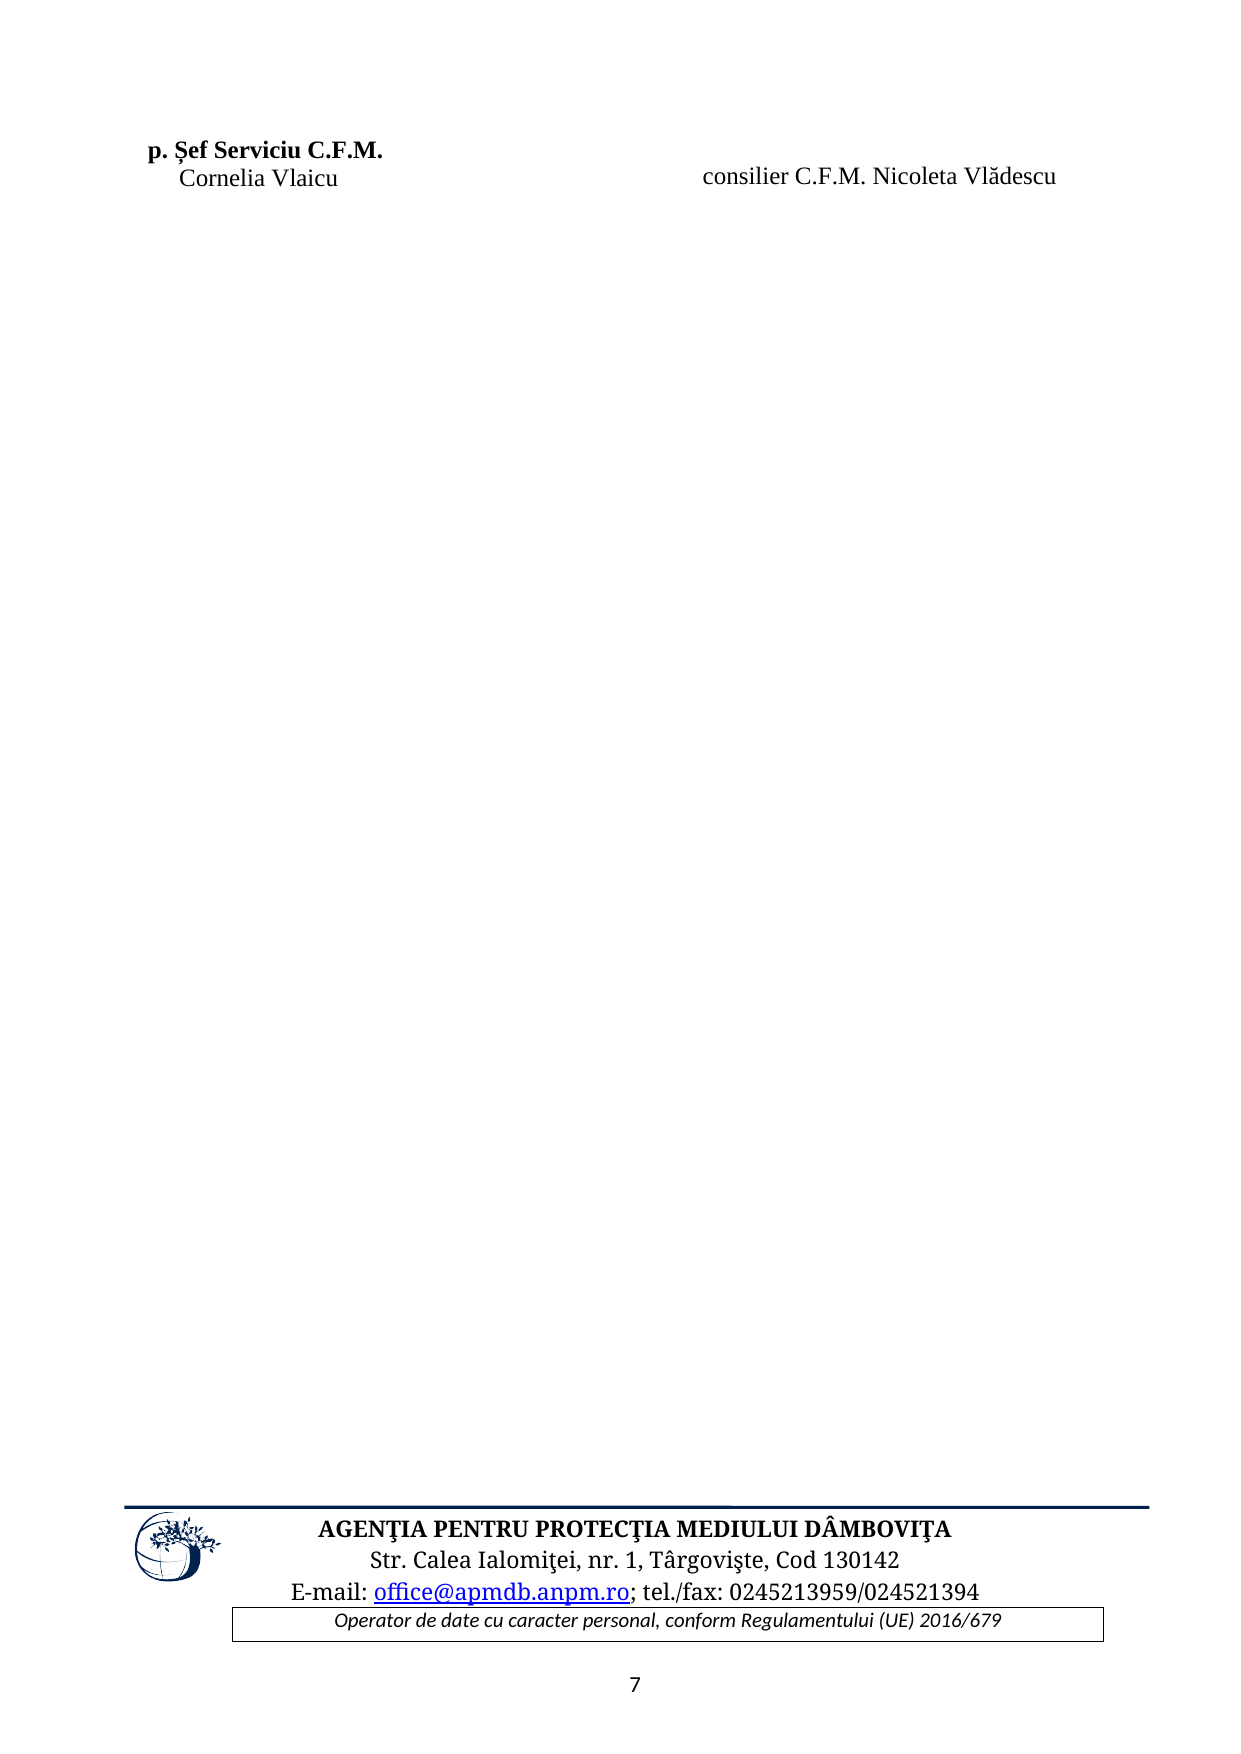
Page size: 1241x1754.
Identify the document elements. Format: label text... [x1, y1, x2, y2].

table_cell consilier C.F.M. Nicoleta Vlădescu [635, 77, 1133, 218]
table_cell p. Șef Serviciu C.F.M. Cornelia Vlaicu [136, 77, 635, 218]
